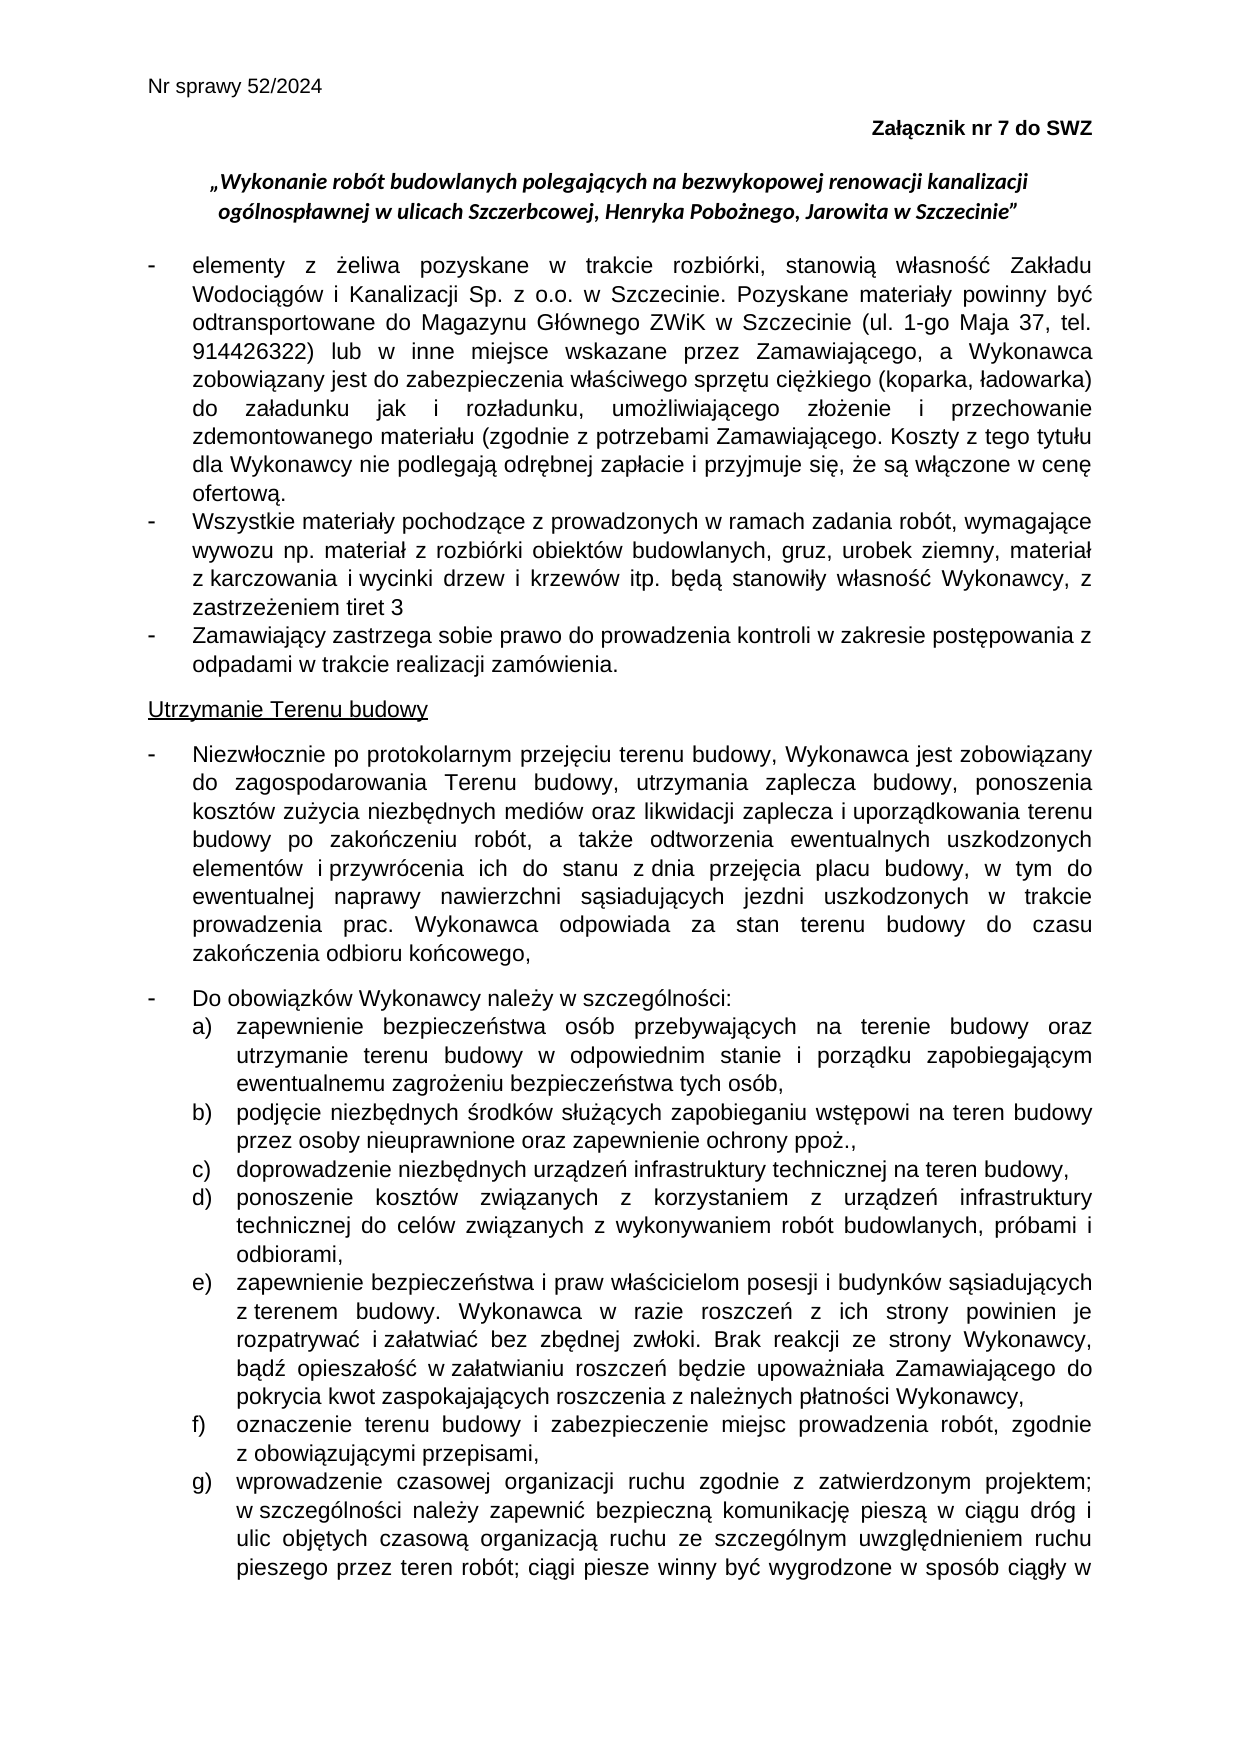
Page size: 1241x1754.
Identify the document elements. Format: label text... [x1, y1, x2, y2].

list Wszystkie materiały pochodzące z prowadzonych w ramach zadania robót, wymagające wywozu np. materiał z rozbiórki obiektów budowlanych, gruz, urobek ziemny, materiał z karczowania i wycinki drzew i krzewów itp. będą stanowiły własność Wykonawcy, z zastrzeżeniem tiret 3 [148, 508, 1093, 620]
list elementy z żeliwa pozyskane w trakcie rozbiórki, stanowią własność Zakładu Wodociągów i Kanalizacji Sp. z o.o. w Szczecinie. Pozyskane materiały powinny być odtransportowane do Magazynu Głównego ZWiK w Szczecinie (ul. 1-go Maja 37, tel. 914426322) lub w inne miejsce wskazane przez Zamawiającego, a Wykonawca zobowiązany jest do zabezpieczenia właściwego sprzętu ciężkiego (koparka, ładowarka) do załadunku jak i rozładunku, umożliwiającego złożenie i przechowanie zdemontowanego materiału (zgodnie z potrzebami Zamawiającego. Koszty z tego tytułu dla Wykonawcy nie podlegają odrębnej zapłacie i przyjmuje się, że są włączone w cenę ofertową. [148, 252, 1093, 506]
list podjęcie niezbędnych środków służących zapobieganiu wstępowi na teren budowy przez osoby nieuprawnione oraz zapewnienie ochrony ppoż., [192, 1099, 1093, 1153]
list Niezwłocznie po protokolarnym przejęciu terenu budowy, Wykonawca jest zobowiązany do zagospodarowania Terenu budowy, utrzymania zaplecza budowy, ponoszenia kosztów zużycia niezbędnych mediów oraz likwidacji zaplecza i uporządkowania terenu budowy po zakończeniu robót, a także odtworzenia ewentualnych uszkodzonych elementów i przywrócenia ich do stanu z dnia przejęcia placu budowy, w tym do ewentualnej naprawy nawierzchni sąsiadujących jezdni uszkodzonych w trakcie prowadzenia prac. Wykonawca odpowiada za stan terenu budowy do czasu zakończenia odbioru końcowego, [148, 741, 1093, 966]
list doprowadzenie niezbędnych urządzeń infrastruktury technicznej na teren budowy, [192, 1156, 1093, 1182]
list zapewnienie bezpieczeństwa osób przebywających na terenie budowy oraz utrzymanie terenu budowy w odpowiednim stanie i porządku zapobiegającym ewentualnemu zagrożeniu bezpieczeństwa tych osób, [192, 1013, 1093, 1097]
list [192, 1468, 1093, 1580]
list oznaczenie terenu budowy i zabezpieczenie miejsc prowadzenia robót, zgodnie z obowiązującymi przepisami, [192, 1411, 1093, 1466]
list Do obowiązków Wykonawcy należy w szczególności: [148, 985, 1093, 1011]
text Utrzymanie Terenu budowy [148, 696, 1093, 722]
list Zamawiający zastrzega sobie prawo do prowadzenia kontroli w zakresie postępowania z odpadami w trakcie realizacji zamówienia. [148, 622, 1093, 677]
list zapewnienie bezpieczeństwa i praw właścicielom posesji i budynków sąsiadujących z terenem budowy. Wykonawca w razie roszczeń z ich strony powinien je rozpatrywać i załatwiać bez zbędnej zwłoki. Brak reakcji ze strony Wykonawcy, bądź opieszałość w załatwianiu roszczeń będzie upoważniała Zamawiającego do pokrycia kwot zaspokajających roszczenia z należnych płatności Wykonawcy, [192, 1269, 1093, 1409]
list ponoszenie kosztów związanych z korzystaniem z urządzeń infrastruktury technicznej do celów związanych z wykonywaniem robót budowlanych, próbami i odbiorami, [192, 1184, 1093, 1267]
